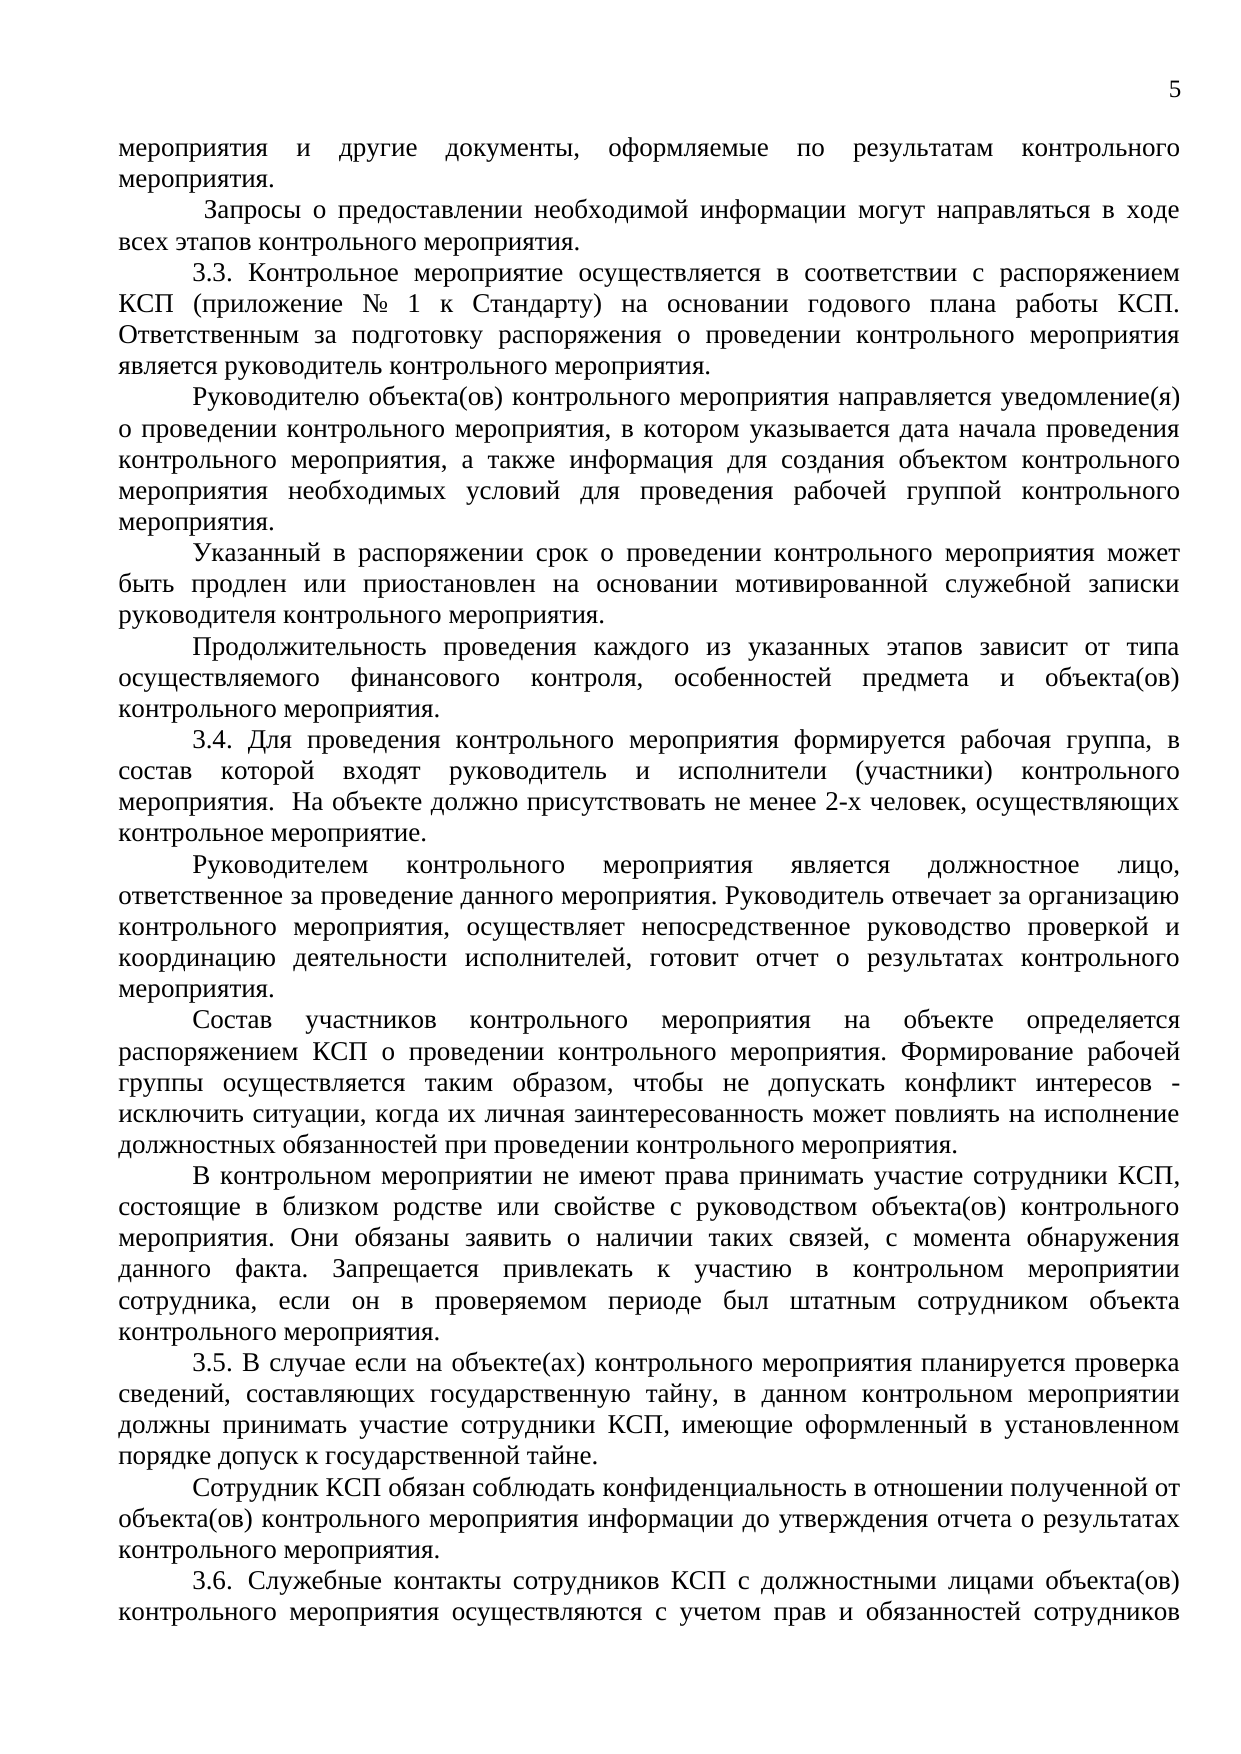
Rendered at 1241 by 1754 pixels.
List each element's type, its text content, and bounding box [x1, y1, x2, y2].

text Руководителем контрольного мероприятия является должностное лицо, ответственное за проведение данного мероприятия. Руководитель отвечает за организацию контрольного мероприятия, осуществляет непосредственное руководство проверкой и координацию деятельности исполнителей, готовит отчет о результатах контрольного мероприятия. [118, 848, 1181, 1003]
text Продолжительность проведения каждого из указанных этапов зависит от типа осуществляемого финансового контроля, особенностей предмета и объекта(ов) контрольного мероприятия. [118, 630, 1181, 723]
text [118, 1564, 1181, 1626]
text В контрольном мероприятии не имеют права принимать участие сотрудники КСП, состоящие в близком родстве или свойстве с руководством объекта(ов) контрольного мероприятия. Они обязаны заявить о наличии таких связей, с момента обнаружения данного факта. Запрещается привлекать к участию в контрольном мероприятии сотрудника, если он в проверяемом периоде был штатным сотрудником объекта контрольного мероприятия. [118, 1159, 1181, 1346]
text 3.3. Контрольное мероприятие осуществляется в соответствии с распоряжением КСП (приложение № 1 к Стандарту) на основании годового плана работы КСП. Ответственным за подготовку распоряжения о проведении контрольного мероприятия является руководитель контрольного мероприятия. [118, 256, 1181, 381]
text Указанный в распоряжении срок о проведении контрольного мероприятия может быть продлен или приостановлен на основании мотивированной служебной записки руководителя контрольного мероприятия. [118, 536, 1181, 630]
text Запросы о предоставлении необходимой информации могут направляться в ходе всех этапов контрольного мероприятия. [118, 194, 1181, 256]
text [118, 131, 1181, 194]
text 3.4. Для проведения контрольного мероприятия формируется рабочая группа, в состав которой входят руководитель и исполнители (участники) контрольного мероприятия. На объекте должно присутствовать не менее 2-х человек, осуществляющих контрольное мероприятие. [118, 723, 1181, 848]
text Сотрудник КСП обязан соблюдать конфиденциальность в отношении полученной от объекта(ов) контрольного мероприятия информации до утверждения отчета о результатах контрольного мероприятия. [118, 1471, 1181, 1564]
text Состав участников контрольного мероприятия на объекте определяется распоряжением КСП о проведении контрольного мероприятия. Формирование рабочей группы осуществляется таким образом, чтобы не допускать конфликт интересов - исключить ситуации, когда их личная заинтересованность может повлиять на исполнение должностных обязанностей при проведении контрольного мероприятия. [118, 1003, 1181, 1159]
text Руководителю объекта(ов) контрольного мероприятия направляется уведомление(я) о проведении контрольного мероприятия, в котором указывается дата начала проведения контрольного мероприятия, а также информация для создания объектом контрольного мероприятия необходимых условий для проведения рабочей группой контрольного мероприятия. [118, 381, 1181, 536]
text 3.5. В случае если на объекте(ах) контрольного мероприятия планируется проверка сведений, составляющих государственную тайну, в данном контрольном мероприятии должны принимать участие сотрудники КСП, имеющие оформленный в установленном порядке допуск к государственной тайне. [118, 1346, 1181, 1471]
